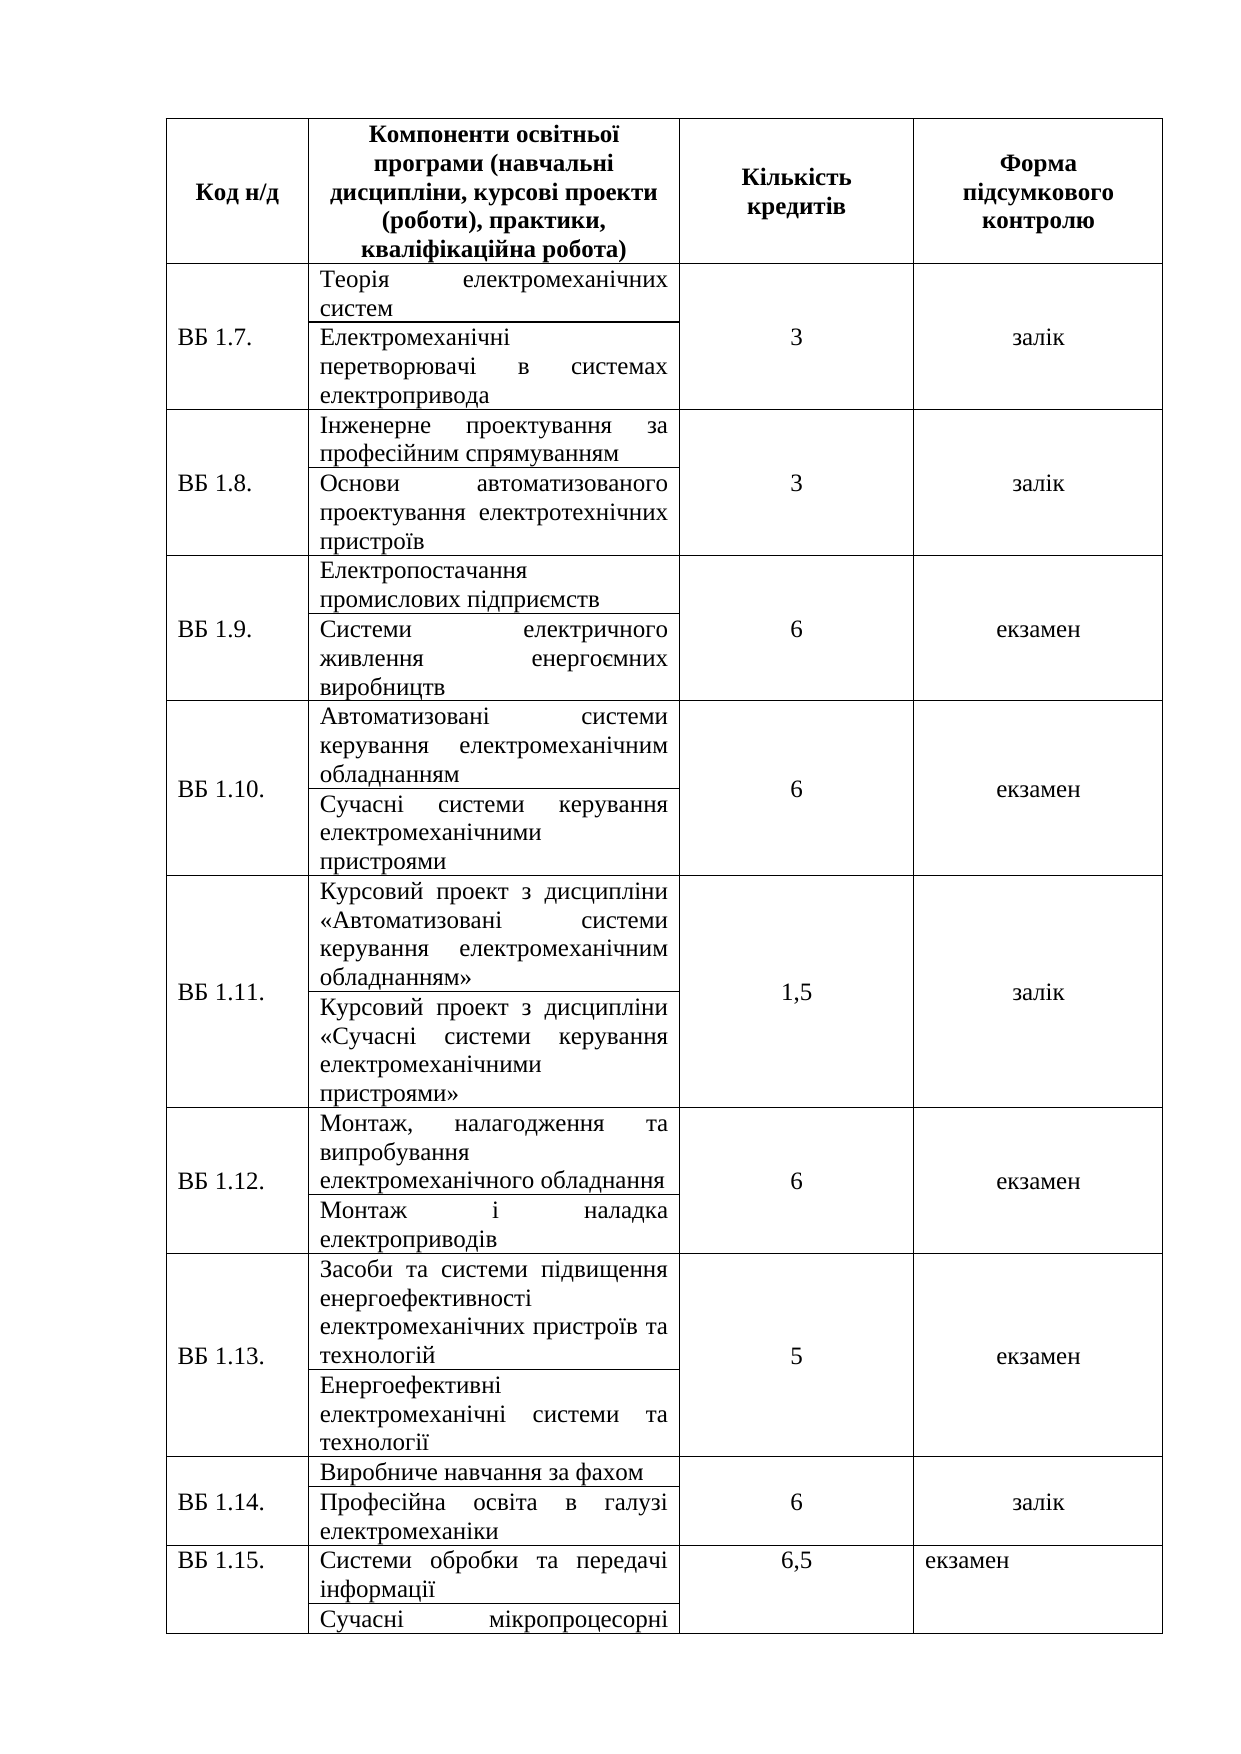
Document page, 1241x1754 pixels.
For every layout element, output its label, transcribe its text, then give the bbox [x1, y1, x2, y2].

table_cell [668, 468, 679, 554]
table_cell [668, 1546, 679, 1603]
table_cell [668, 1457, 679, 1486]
table_cell 3 [680, 264, 913, 409]
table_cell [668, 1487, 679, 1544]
table_cell ВБ 1.13. [167, 1254, 308, 1456]
table_cell ВБ 1.8. [167, 410, 308, 554]
table_header Компоненти освітньої програми (навчальні дисципліни, курсові проекти (роботи), практики, кваліфікаційна робота) [309, 119, 679, 263]
table_cell ВБ 1.12. [167, 1108, 308, 1253]
table_cell 6,5 [680, 1546, 913, 1633]
table_cell ВБ 1.9. [167, 556, 308, 700]
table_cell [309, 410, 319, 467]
table_header Код н/д [167, 119, 308, 263]
table_cell ВБ 1.15. [167, 1546, 308, 1633]
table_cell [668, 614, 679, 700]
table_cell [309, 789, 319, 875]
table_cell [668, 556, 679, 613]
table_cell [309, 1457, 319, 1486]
table_cell залік [914, 410, 1162, 554]
table_cell екзамен [914, 1108, 1162, 1253]
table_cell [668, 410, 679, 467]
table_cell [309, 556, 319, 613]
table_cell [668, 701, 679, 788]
table_cell 6 [680, 556, 913, 700]
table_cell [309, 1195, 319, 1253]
table_cell ВБ 1.7. [167, 264, 308, 409]
table_cell 3 [680, 410, 913, 554]
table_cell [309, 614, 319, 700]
table_cell ВБ 1.10. [167, 701, 308, 875]
table_header Кількість кредитів [680, 119, 913, 263]
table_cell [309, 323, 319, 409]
table_cell ВБ 1.11. [167, 876, 308, 1107]
table_cell екзамен [914, 1254, 1162, 1456]
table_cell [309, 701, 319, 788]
table_cell екзамен [914, 701, 1162, 875]
table_cell ВБ 1.14. [167, 1457, 308, 1544]
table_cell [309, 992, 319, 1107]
table_cell 5 [680, 1254, 913, 1456]
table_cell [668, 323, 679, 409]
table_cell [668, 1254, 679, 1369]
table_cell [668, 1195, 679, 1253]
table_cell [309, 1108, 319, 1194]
table_cell 1,5 [680, 876, 913, 1107]
table_cell 6 [680, 701, 913, 875]
table_cell екзамен [914, 1546, 1162, 1633]
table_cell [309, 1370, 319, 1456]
table_cell 6 [680, 1108, 913, 1253]
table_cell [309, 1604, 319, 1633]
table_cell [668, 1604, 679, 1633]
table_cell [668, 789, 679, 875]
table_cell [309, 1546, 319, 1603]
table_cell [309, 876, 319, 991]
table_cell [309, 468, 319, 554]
table_header Форма підсумкового контролю [914, 119, 1162, 263]
table_cell екзамен [914, 556, 1162, 700]
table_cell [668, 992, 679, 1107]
table_cell залік [914, 264, 1162, 409]
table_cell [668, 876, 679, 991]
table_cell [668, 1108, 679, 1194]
table_cell залік [914, 876, 1162, 1107]
table_cell 6 [680, 1457, 913, 1544]
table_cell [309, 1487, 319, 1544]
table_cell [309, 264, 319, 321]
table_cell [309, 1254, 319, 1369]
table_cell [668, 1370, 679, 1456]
table_cell залік [914, 1457, 1162, 1544]
